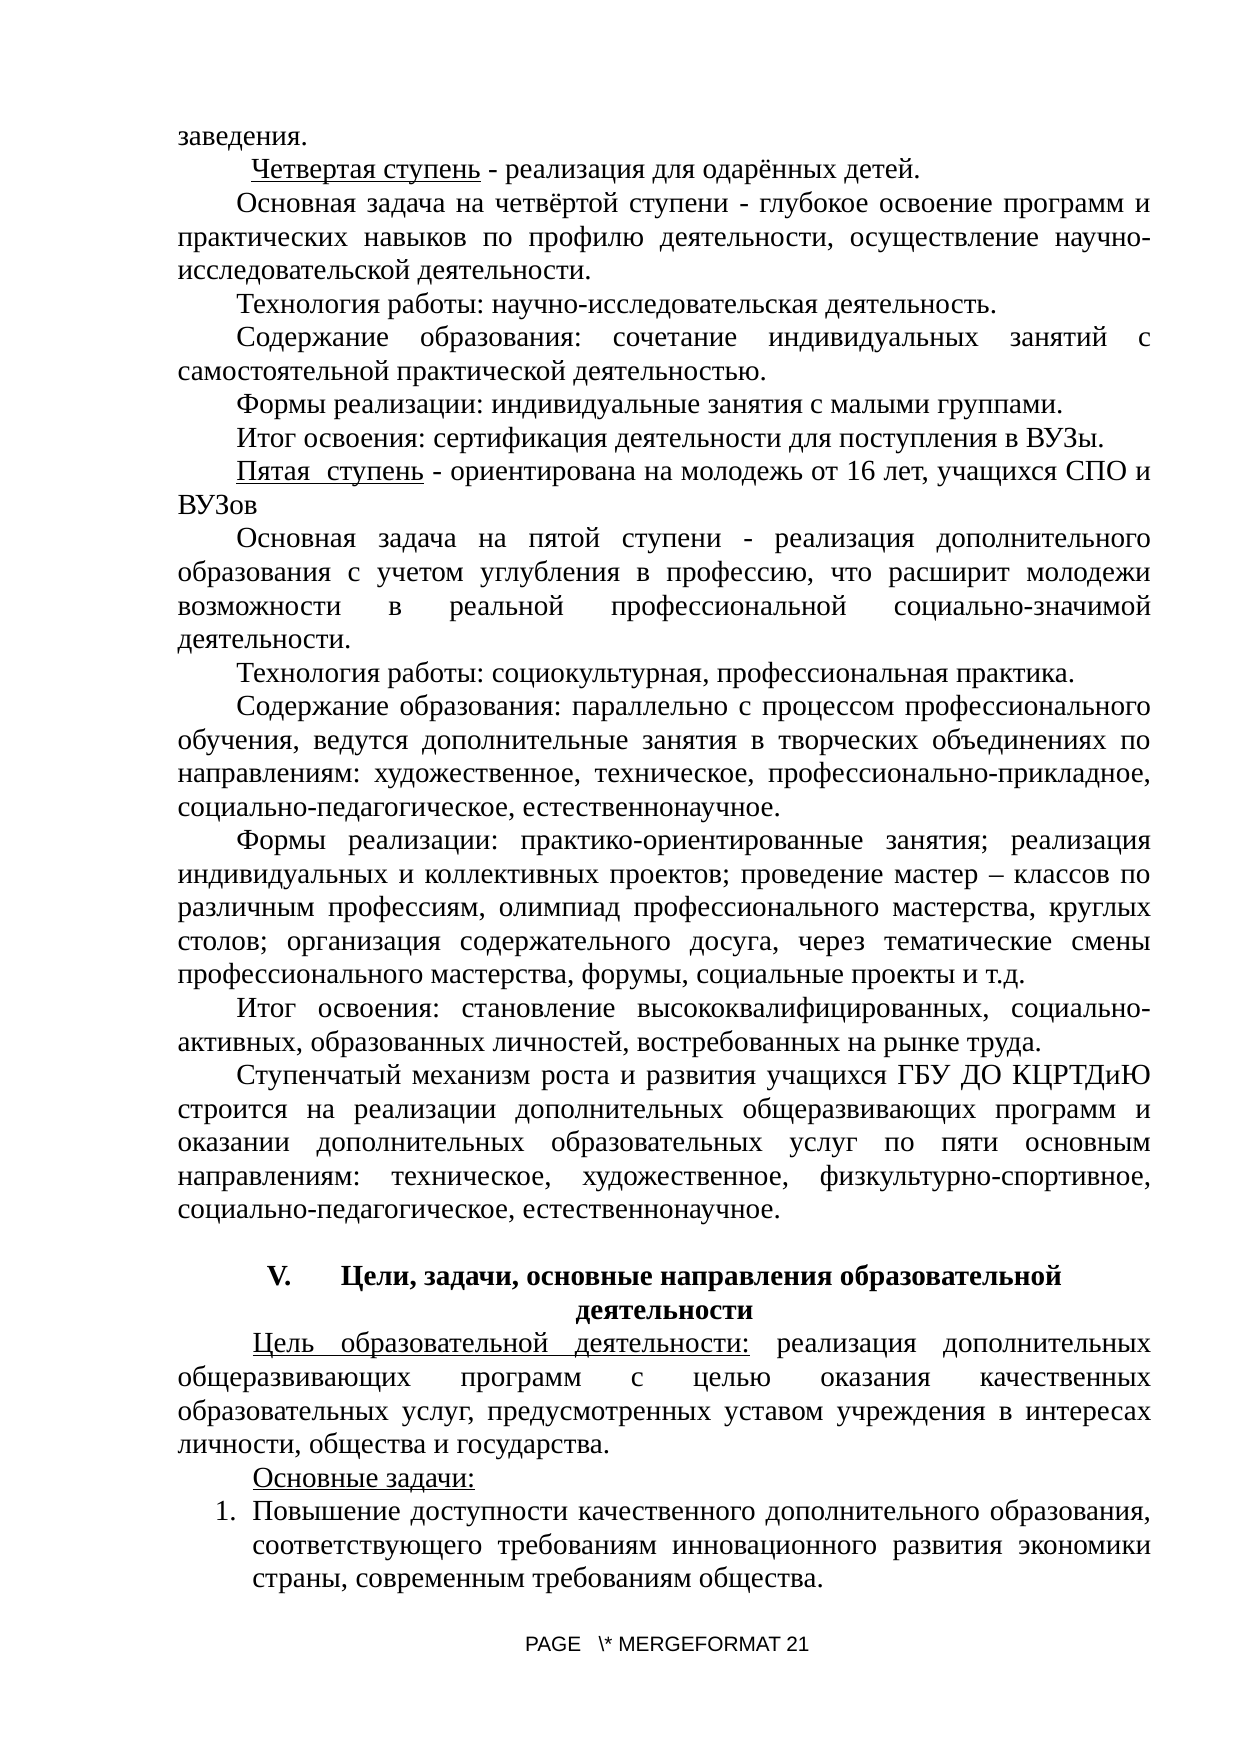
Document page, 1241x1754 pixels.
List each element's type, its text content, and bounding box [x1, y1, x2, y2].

text Основная задача на четвёртой ступени - глубокое освоение программ и практических навыков по профилю деятельности, осуществление научно-исследовательской деятельности. [177, 185, 1152, 286]
text Формы реализации: практико-ориентированные занятия; реализация индивидуальных и коллективных проектов; проведение мастер – классов по различным профессиям, олимпиад профессионального мастерства, круглых столов; организация содержательного досуга, через тематические смены профессионального мастерства, форумы, социальные проекты и т.д. [177, 822, 1152, 990]
text Технология работы: научно-исследовательская деятельность. [177, 286, 1152, 319]
text Технология работы: социокультурная, профессиональная практика. [177, 655, 1152, 688]
text Итог освоения: сертификация деятельности для поступления в ВУЗы. [177, 420, 1152, 453]
text Формы реализации: индивидуальные занятия с малыми группами. [177, 386, 1152, 420]
text Основная задача на пятой ступени - реализация дополнительного образования с учетом углубления в профессию, что расширит молодежи возможности в реальной профессиональной социально-значимой деятельности. [177, 521, 1152, 655]
text Итог освоения: становление высококвалифицированных, социально-активных, образованных личностей, востребованных на рынке труда. [177, 990, 1152, 1057]
text Четвертая ступень - реализация для одарённых детей. [177, 152, 1152, 185]
text Ступенчатый механизм роста и развития учащихся ГБУ ДО КЦРТДиЮ строится на реализации дополнительных общеразвивающих программ и оказании дополнительных образовательных услуг по пяти основным направлениям: техническое, художественное, физкультурно-спортивное, социально-педагогическое, естественнонаучное. [177, 1057, 1152, 1225]
text Содержание образования: параллельно с процессом профессионального обучения, ведутся дополнительные занятия в творческих объединениях по направлениям: художественное, техническое, профессионально-прикладное, социально-педагогическое, естественнонаучное. [177, 688, 1152, 822]
text Цель образовательной деятельности: реализация дополнительных общеразвивающих программ с целью оказания качественных образовательных услуг, предусмотренных уставом учреждения в интересах личности, общества и государства. [177, 1326, 1152, 1460]
text Пятая ступень - ориентирована на молодежь от 16 лет, учащихся СПО и ВУЗов [177, 453, 1152, 521]
text Основные задачи: [177, 1460, 1152, 1493]
text Содержание образования: сочетание индивидуальных занятий с самостоятельной практической деятельностью. [177, 319, 1152, 386]
list Повышение доступности качественного дополнительного образования, соответствующего требованиям инновационного развития экономики страны, современным требованиям общества. [214, 1493, 1152, 1594]
list Цели, задачи, основные направления образовательной деятельности [177, 1258, 1152, 1326]
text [177, 118, 1152, 152]
